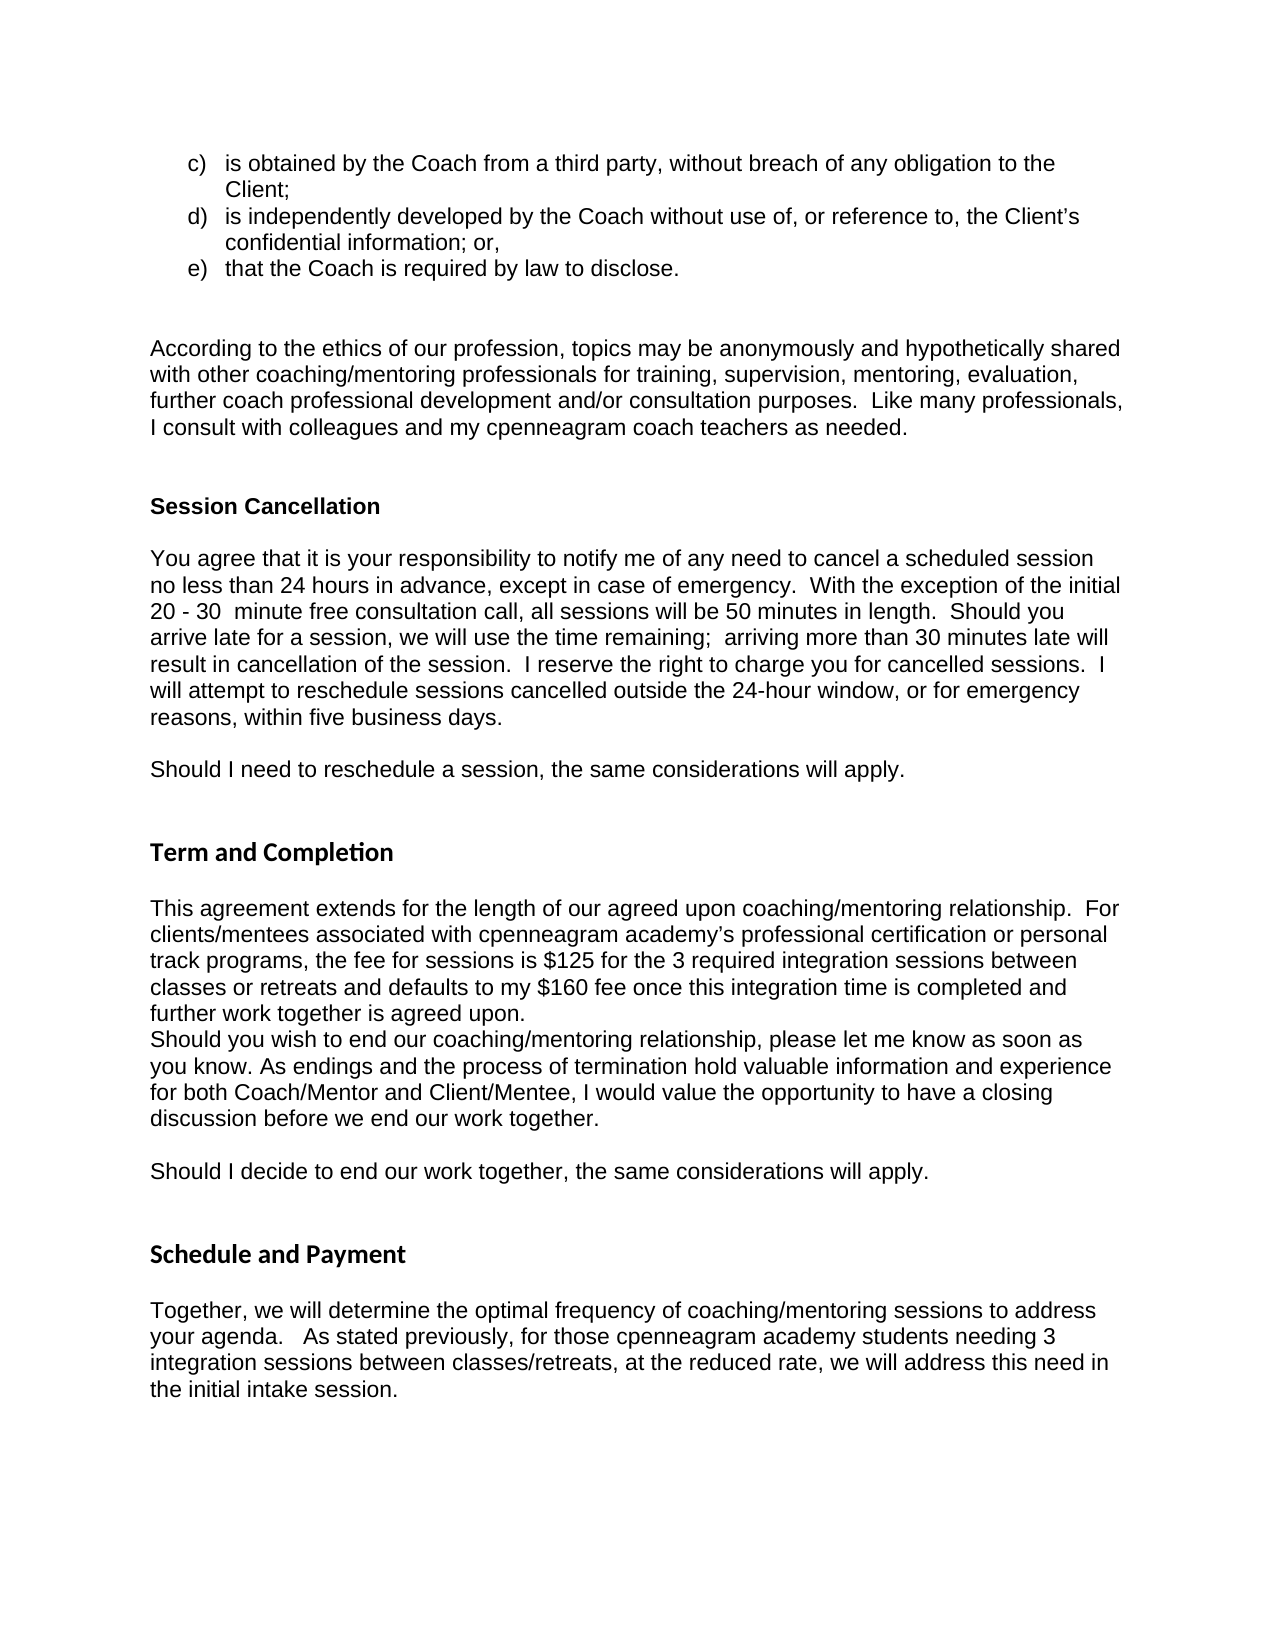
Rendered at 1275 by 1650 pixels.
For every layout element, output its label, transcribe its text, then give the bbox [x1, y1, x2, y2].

text Session Cancellation [150, 493, 1125, 519]
text This agreement extends for the length of our agreed upon coaching/mentoring relationship. For clients/mentees associated with cpenneagram academy’s professional certification or personal track programs, the fee for sessions is $125 for the 3 required integration sessions between classes or retreats and defaults to my $160 fee once this integration time is completed and further work together is agreed upon. [150, 894, 1125, 1026]
text Together, we will determine the optimal frequency of coaching/mentoring sessions to address your agenda. As stated previously, for those cpenneagram academy students needing 3 integration sessions between classes/retreats, at the reduced rate, we will address this need in the initial intake session. [150, 1297, 1125, 1402]
list that the Coach is required by law to disclose. [187, 255, 1125, 282]
text Should I decide to end our work together, the same considerations will apply. [150, 1158, 1125, 1184]
text Schedule and Payment [150, 1237, 1125, 1270]
text According to the ethics of our profession, topics may be anonymously and hypothetically shared with other coaching/mentoring professionals for training, supervision, mentoring, evaluation, further coach professional development and/or consultation purposes. Like many professionals, I consult with colleagues and my cpenneagram coach teachers as needed. [150, 334, 1125, 440]
list is obtained by the Coach from a third party, without breach of any obligation to the Client; [187, 150, 1125, 203]
list is independently developed by the Coach without use of, or reference to, the Client’s confidential information; or, [187, 203, 1125, 255]
text You agree that it is your responsibility to notify me of any need to cancel a scheduled session no less than 24 hours in advance, except in case of emergency. With the exception of the initial 20 - 30 minute free consultation call, all sessions will be 50 minutes in length. Should you arrive late for a session, we will use the time remaining; arriving more than 30 minutes late will result in cancellation of the session. I reserve the right to charge you for cancelled sessions. I will attempt to reschedule sessions cancelled outside the 24-hour window, or for emergency reasons, within five business days. [150, 545, 1125, 730]
text Term and Completion [150, 835, 1125, 868]
text Should you wish to end our coaching/mentoring relationship, please let me know as soon as you know. As endings and the process of termination hold valuable information and experience for both Coach/Mentor and Client/Mentee, I would value the opportunity to have a closing discussion before we end our work together. [150, 1026, 1125, 1132]
text Should I need to reschedule a session, the same considerations will apply. [150, 756, 1125, 782]
